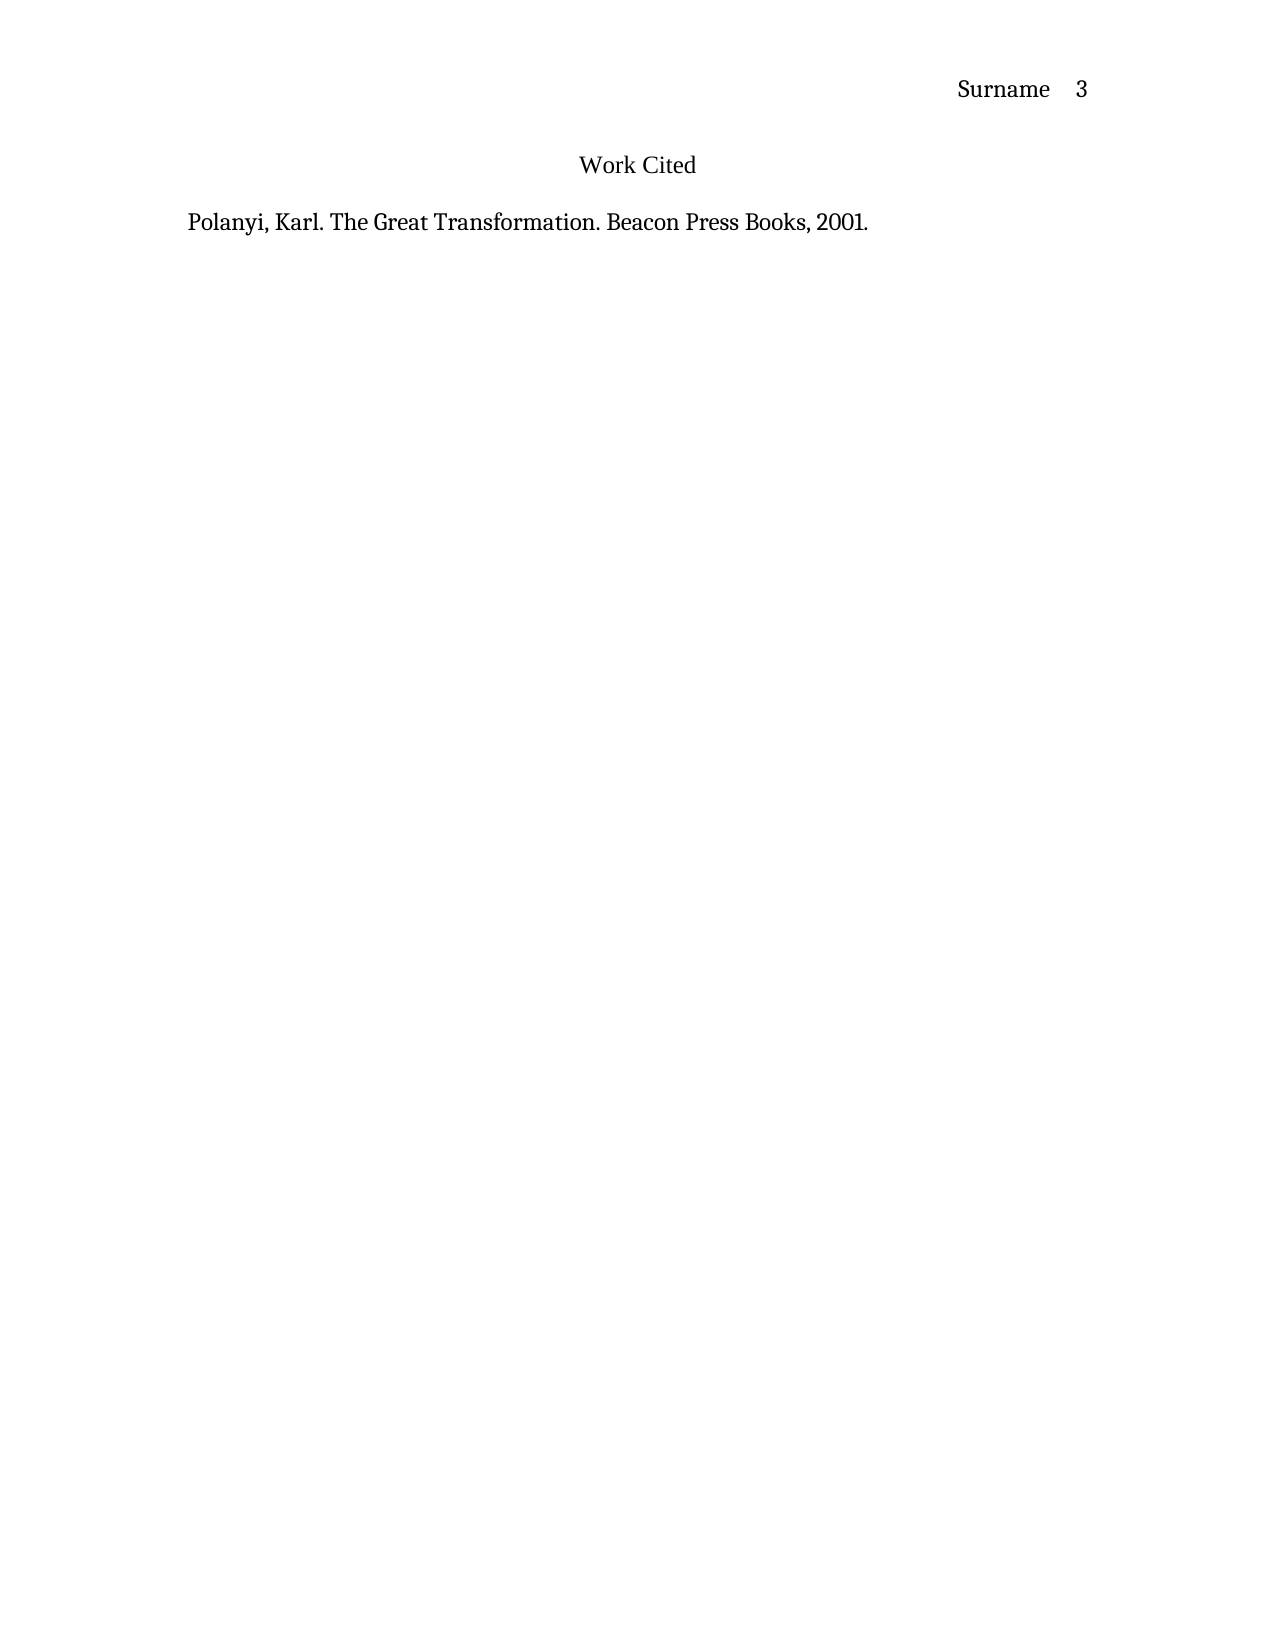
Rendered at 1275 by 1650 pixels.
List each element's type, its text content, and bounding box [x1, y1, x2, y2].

text Polanyi, Karl. The Great Transformation. Beacon Press Books, 2001. [187, 207, 1087, 236]
text Work Cited [187, 150, 1087, 179]
